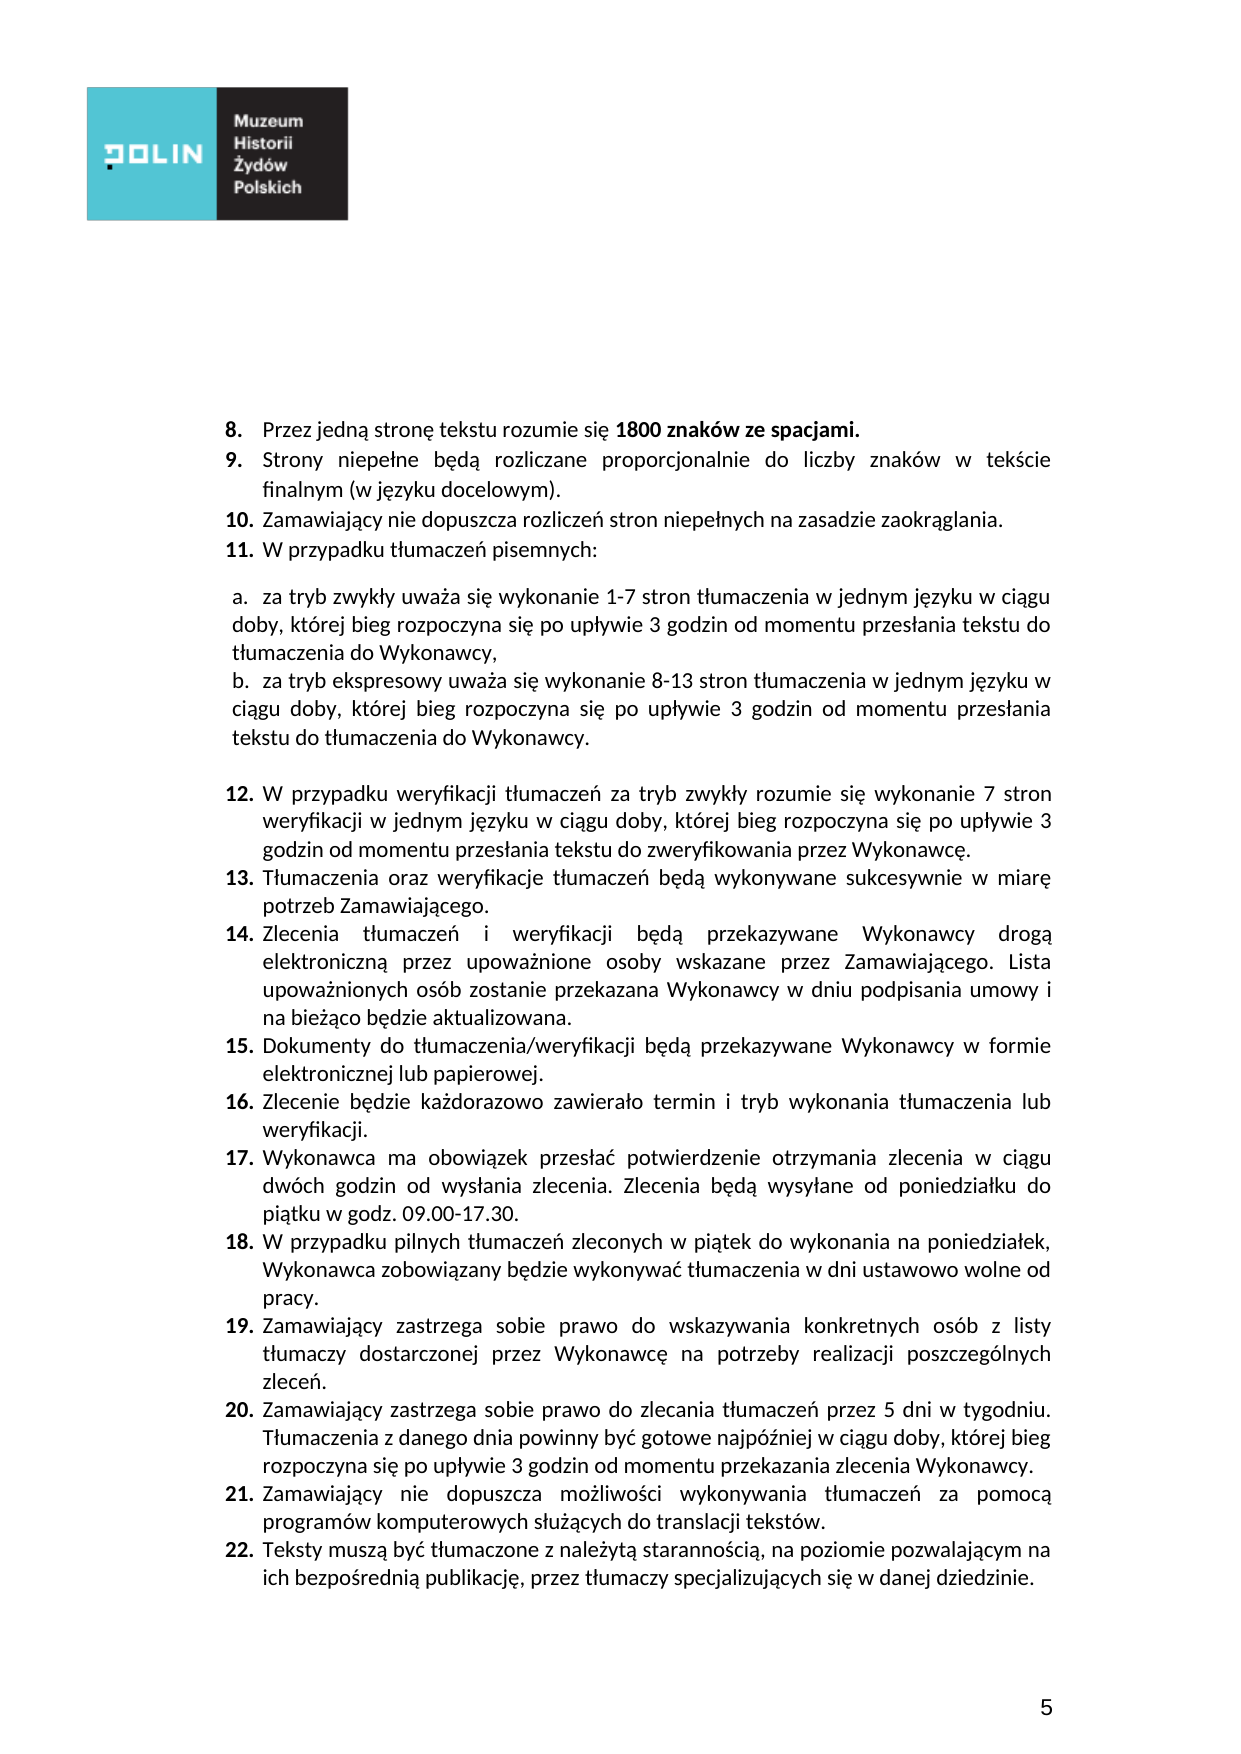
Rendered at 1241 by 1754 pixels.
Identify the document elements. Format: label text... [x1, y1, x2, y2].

list Zamawiający zastrzega sobie prawo do zlecania tłumaczeń przez 5 dni w tygodniu. Tłumaczenia z danego dnia powinny być gotowe najpóźniej w ciągu doby, której bieg rozpoczyna się po upływie 3 godzin od momentu przekazania zlecenia Wykonawcy. [225, 1395, 1053, 1479]
list Strony niepełne będą rozliczane proporcjonalnie do liczby znaków w tekście finalnym (w języku docelowym). [225, 445, 1053, 503]
list za tryb zwykły uważa się wykonanie 1-7 stron tłumaczenia w jednym języku w ciągu doby, której bieg rozpoczyna się po upływie 3 godzin od momentu przesłania tekstu do tłumaczenia do Wykonawcy, [232, 582, 1053, 667]
list Teksty muszą być tłumaczone z należytą starannością, na poziomie pozwalającym na ich bezpośrednią publikację, przez tłumaczy specjalizujących się w danej dziedzinie. [225, 1535, 1053, 1591]
list Dokumenty do tłumaczenia/weryfikacji będą przekazywane Wykonawcy w formie elektronicznej lub papierowej. [225, 1031, 1053, 1087]
list Zamawiający zastrzega sobie prawo do wskazywania konkretnych osób z listy tłumaczy dostarczonej przez Wykonawcę na potrzeby realizacji poszczególnych zleceń. [225, 1311, 1053, 1395]
list Zlecenie będzie każdorazowo zawierało termin i tryb wykonania tłumaczenia lub weryfikacji. [225, 1087, 1053, 1143]
list Zamawiający nie dopuszcza rozliczeń stron niepełnych na zasadzie zaokrąglania. [225, 505, 1053, 533]
list W przypadku tłumaczeń pisemnych: [225, 536, 1053, 564]
list Zamawiający nie dopuszcza możliwości wykonywania tłumaczeń za pomocą programów komputerowych służących do translacji tekstów. [225, 1479, 1053, 1535]
list Wykonawca ma obowiązek przesłać potwierdzenie otrzymania zlecenia w ciągu dwóch godzin od wysłania zlecenia. Zlecenia będą wysyłane od poniedziałku do piątku w godz. 09.00-17.30. [225, 1143, 1053, 1227]
list W przypadku pilnych tłumaczeń zleconych w piątek do wykonania na poniedziałek, Wykonawca zobowiązany będzie wykonywać tłumaczenia w dni ustawowo wolne od pracy. [225, 1227, 1053, 1311]
list za tryb ekspresowy uważa się wykonanie 8-13 stron tłumaczenia w jednym języku w ciągu doby, której bieg rozpoczyna się po upływie 3 godzin od momentu przesłania tekstu do tłumaczenia do Wykonawcy. [232, 667, 1053, 751]
list Zlecenia tłumaczeń i weryfikacji będą przekazywane Wykonawcy drogą elektroniczną przez upoważnione osoby wskazane przez Zamawiającego. Lista upoważnionych osób zostanie przekazana Wykonawcy w dniu podpisania umowy i na bieżąco będzie aktualizowana. [225, 919, 1053, 1031]
list Przez jedną stronę tekstu rozumie się 1800 znaków ze spacjami. [225, 415, 1053, 443]
list Tłumaczenia oraz weryfikacje tłumaczeń będą wykonywane sukcesywnie w miarę potrzeb Zamawiającego. [225, 863, 1053, 919]
list W przypadku weryfikacji tłumaczeń za tryb zwykły rozumie się wykonanie 7 stron weryfikacji w jednym języku w ciągu doby, której bieg rozpoczyna się po upływie 3 godzin od momentu przesłania tekstu do zweryfikowania przez Wykonawcę. [225, 779, 1053, 863]
